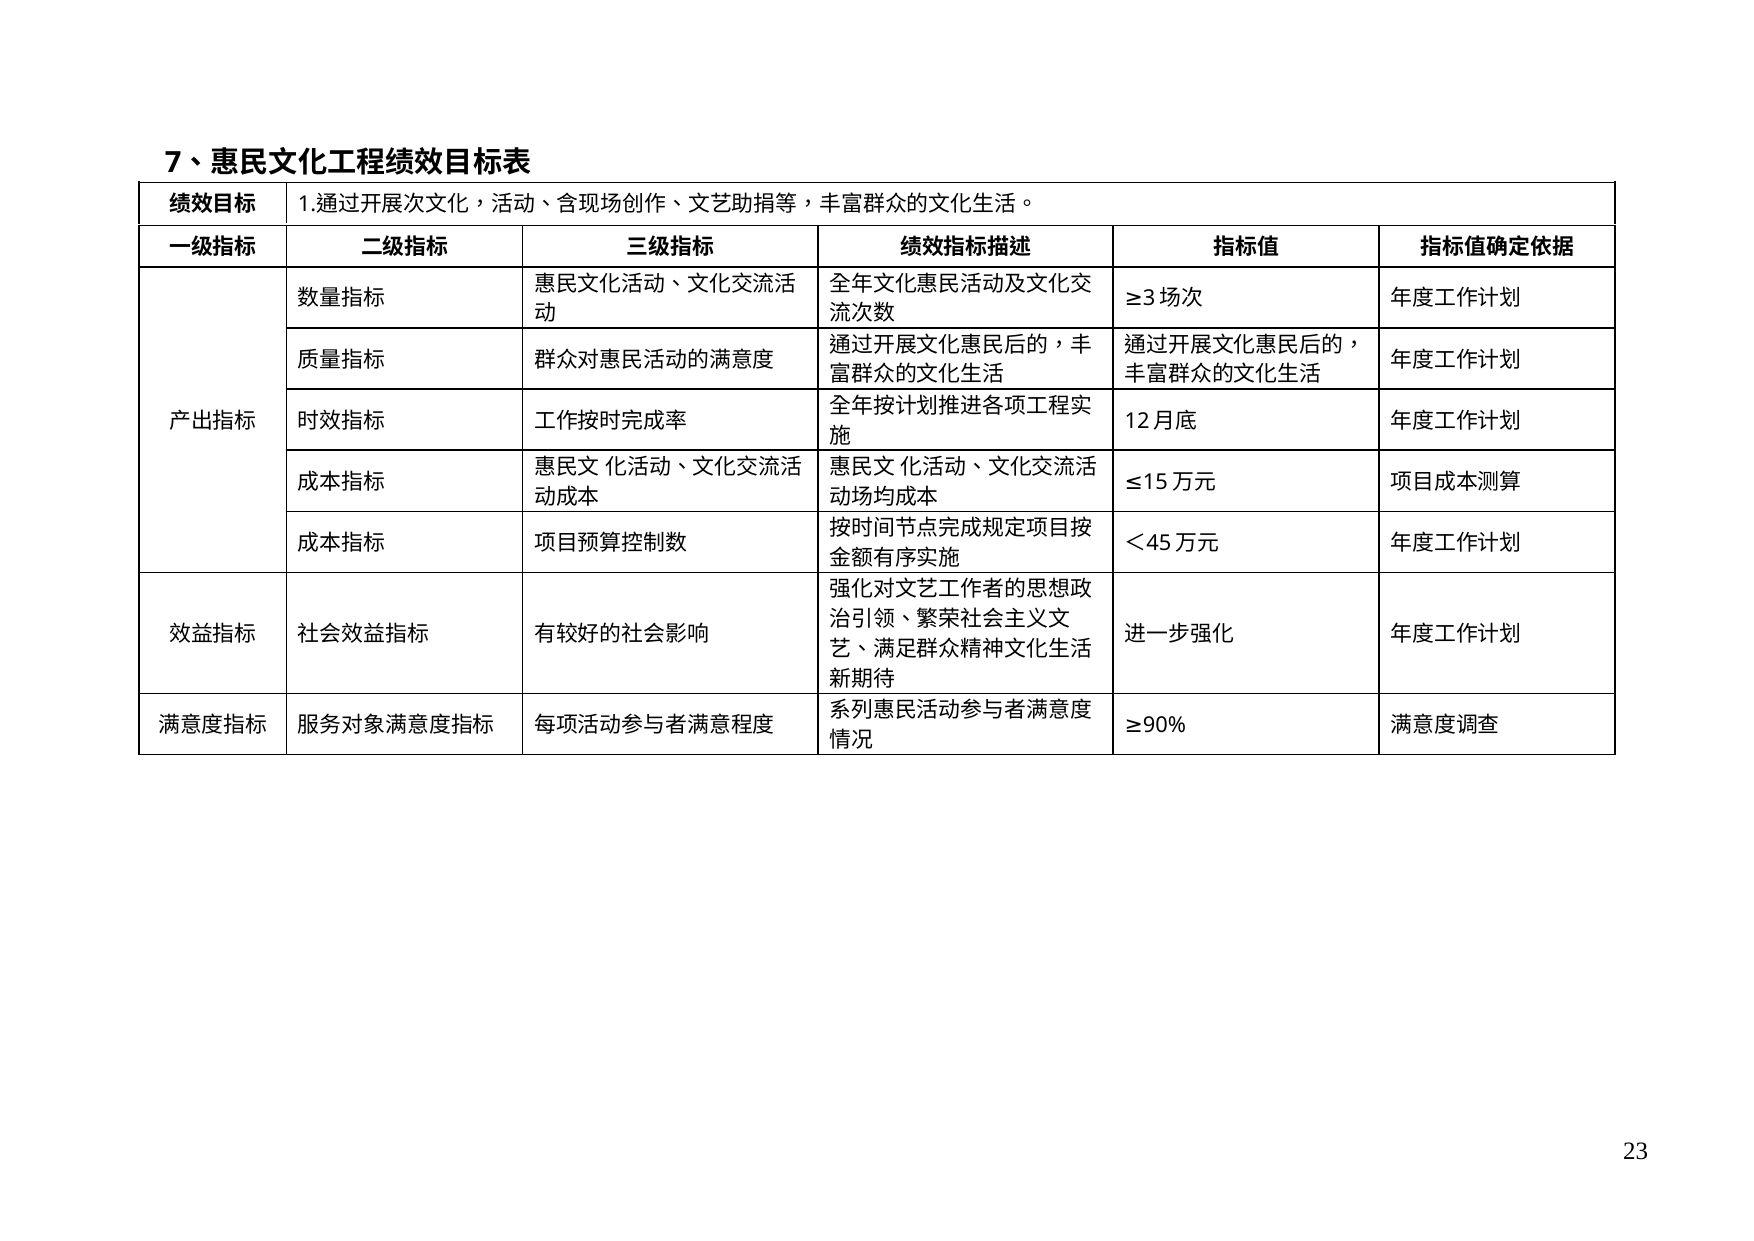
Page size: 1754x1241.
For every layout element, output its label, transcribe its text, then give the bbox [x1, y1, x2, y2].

table_cell 群众对惠民活动的满意度 [523, 329, 817, 388]
table_cell 工作按时完成率 [523, 390, 817, 449]
table_cell 效益指标 [140, 573, 286, 692]
table_cell 惠民文 化活动、文化交流活动场均成本 [819, 451, 1112, 511]
table_cell 数量指标 [287, 268, 522, 327]
table_cell 社会效益指标 [287, 573, 522, 692]
table_cell 产出指标 [140, 268, 286, 572]
table_header 一级指标 [140, 226, 286, 266]
table_cell ≤15万元 [1114, 451, 1378, 511]
table_cell 成本指标 [287, 512, 522, 572]
table_cell 年度工作计划 [1380, 390, 1614, 449]
table_cell 12月底 [1114, 390, 1378, 449]
table_header 1.通过开展次文化，活动、含现场创作、文艺助捐等，丰富群众的文化生活。 [287, 183, 1614, 223]
table_header 指标值 [1114, 226, 1378, 266]
table_header 指标值确定依据 [1380, 226, 1614, 266]
table_cell 按时间节点完成规定项目按金额有序实施 [819, 512, 1112, 572]
table_header 绩效指标描述 [819, 226, 1112, 266]
table_cell 成本指标 [287, 451, 522, 511]
table_cell 系列惠民活动参与者满意度情况 [819, 694, 1112, 753]
table_cell 惠民文 化活动、文化交流活动成本 [523, 451, 817, 511]
table_cell 满意度调查 [1380, 694, 1614, 753]
table_cell 惠民文化活动、文化交流活动 [523, 268, 817, 327]
table_cell ＜45万元 [1114, 512, 1378, 572]
table_cell ≥90% [1114, 694, 1378, 753]
table_cell 质量指标 [287, 329, 522, 388]
table_cell 年度工作计划 [1380, 329, 1614, 388]
table_cell 全年按计划推进各项工程实施 [819, 390, 1112, 449]
table_header 绩效目标 [140, 183, 286, 223]
table_cell 年度工作计划 [1380, 512, 1614, 572]
table_cell 年度工作计划 [1380, 573, 1614, 692]
table_cell 通过开展文化惠民后的，丰富群众的文化生活 [819, 329, 1112, 388]
text 7、惠民文化工程绩效目标表 [106, 142, 1648, 181]
table_cell 服务对象满意度指标 [287, 694, 522, 753]
table_cell 强化对文艺工作者的思想政治引领、繁荣社会主义文艺、满足群众精神文化生活新期待 [819, 573, 1112, 692]
table_cell 项目成本测算 [1380, 451, 1614, 511]
table_header 三级指标 [523, 226, 817, 266]
table_cell 全年文化惠民活动及文化交流次数 [819, 268, 1112, 327]
table_cell 项目预算控制数 [523, 512, 817, 572]
table_cell 年度工作计划 [1380, 268, 1614, 327]
table_cell 满意度指标 [140, 694, 286, 753]
table_cell 每项活动参与者满意程度 [523, 694, 817, 753]
table_header 二级指标 [287, 226, 522, 266]
table_cell 有较好的社会影响 [523, 573, 817, 692]
table_cell 通过开展文化惠民后的，丰富群众的文化生活 [1114, 329, 1378, 388]
table_cell ≥3场次 [1114, 268, 1378, 327]
table_cell 进一步强化 [1114, 573, 1378, 692]
table_cell 时效指标 [287, 390, 522, 449]
